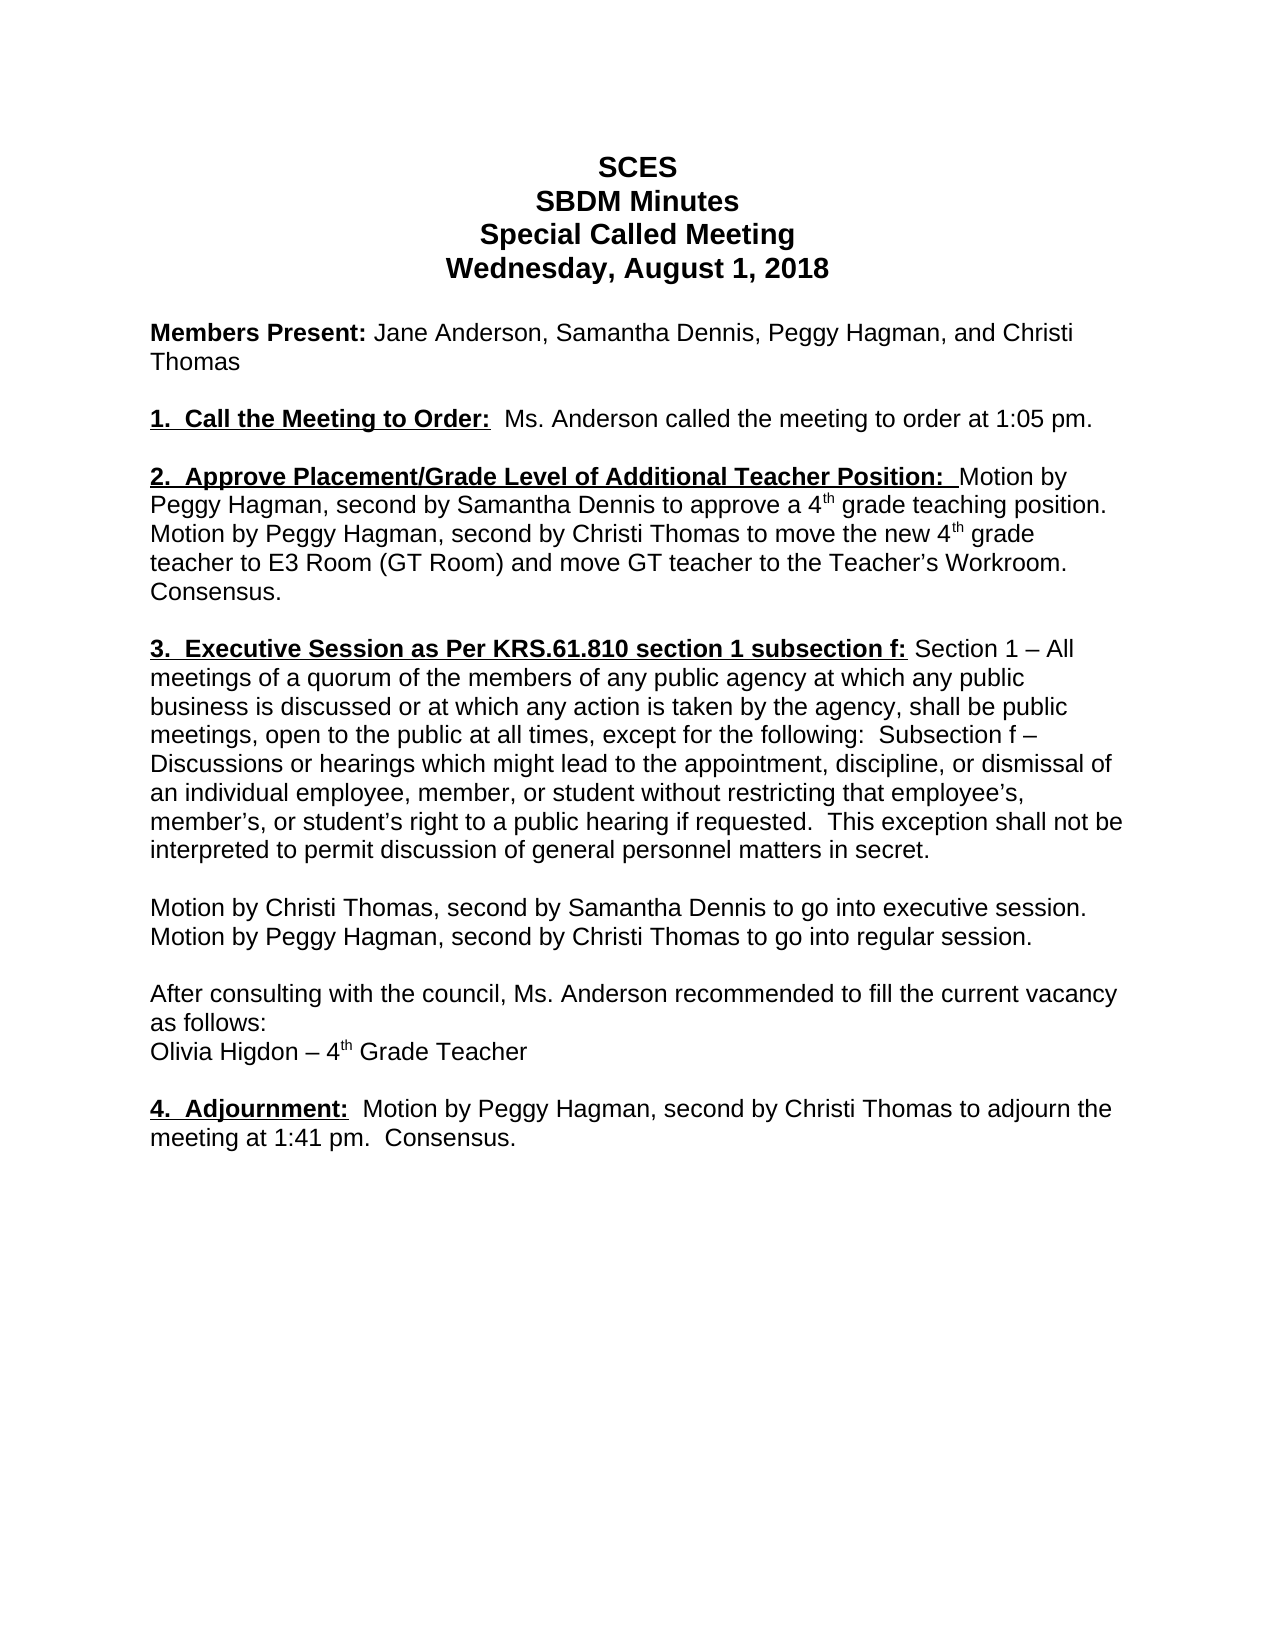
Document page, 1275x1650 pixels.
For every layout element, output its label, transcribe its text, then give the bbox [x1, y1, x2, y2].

text 3. Executive Session as Per KRS.61.810 section 1 subsection f: Section 1 – All meetings of a quorum of the members of any public agency at which any public business is discussed or at which any action is taken by the agency, shall be public meetings, open to the public at all times, except for the following: Subsection f – Discussions or hearings which might lead to the appointment, discipline, or dismissal of an individual employee, member, or student without restricting that employee’s, member’s, or student’s right to a public hearing if requested. This exception shall not be interpreted to permit discussion of general personnel matters in secret. [150, 634, 1125, 864]
text SCES [150, 150, 1125, 183]
text Special Called Meeting [150, 217, 1125, 251]
text Wednesday, August 1, 2018 [150, 251, 1125, 284]
text 2. Approve Placement/Grade Level of Additional Teacher Position: Motion by Peggy Hagman, second by Samantha Dennis to approve a 4th grade teaching position. Motion by Peggy Hagman, second by Christi Thomas to move the new 4th grade teacher to E3 Room (GT Room) and move GT teacher to the Teacher’s Workroom. Consensus. [150, 461, 1125, 605]
text 1. Call the Meeting to Order: Ms. Anderson called the meeting to order at 1:05 pm. [150, 404, 1125, 433]
text 4. Adjournment: Motion by Peggy Hagman, second by Christi Thomas to adjourn the meeting at 1:41 pm. Consensus. [150, 1094, 1125, 1151]
text Members Present: Jane Anderson, Samantha Dennis, Peggy Hagman, and Christi Thomas [150, 318, 1125, 375]
text After consulting with the council, Ms. Anderson recommended to fill the current vacancy as follows: [150, 979, 1125, 1036]
text Motion by Christi Thomas, second by Samantha Dennis to go into executive session. Motion by Peggy Hagman, second by Christi Thomas to go into regular session. [150, 893, 1125, 950]
text SBDM Minutes [150, 183, 1125, 217]
text Olivia Higdon – 4th Grade Teacher [150, 1036, 1125, 1065]
